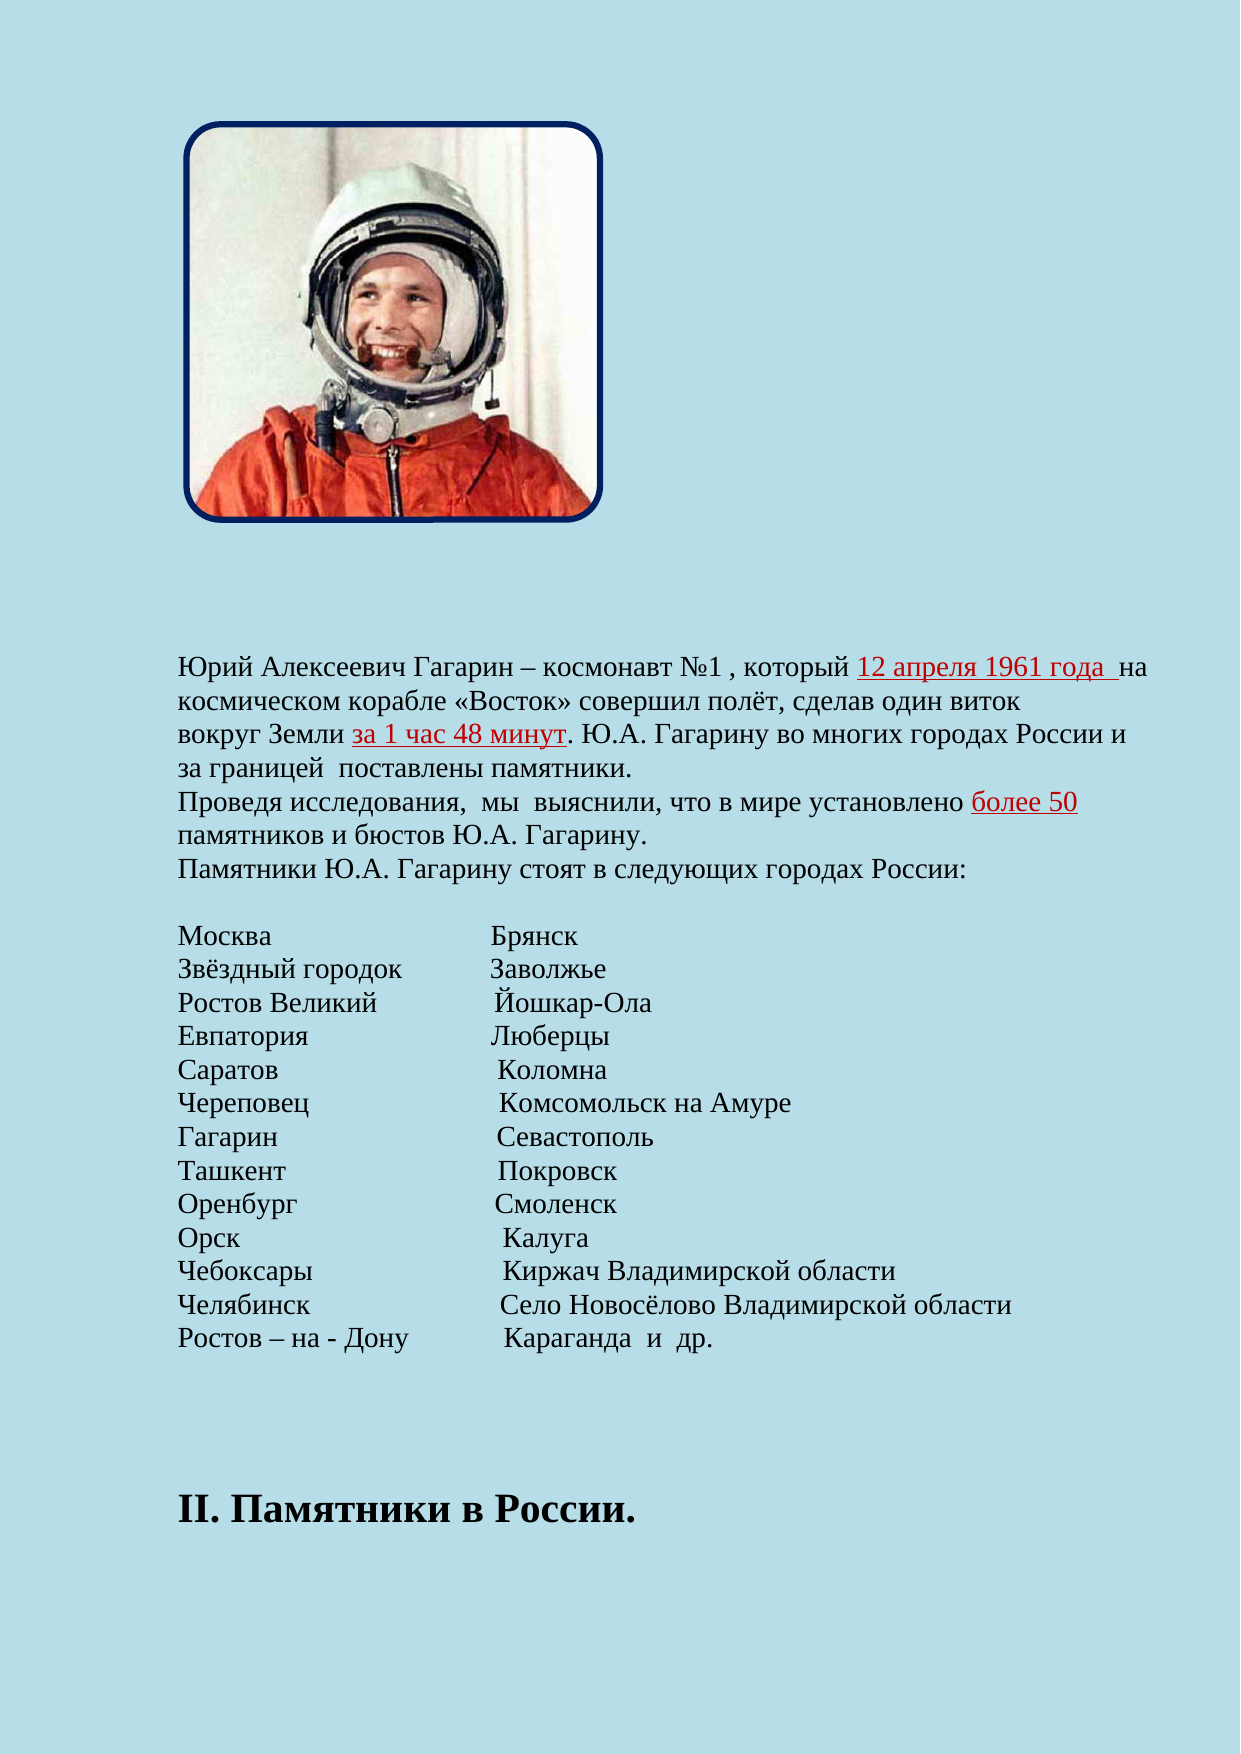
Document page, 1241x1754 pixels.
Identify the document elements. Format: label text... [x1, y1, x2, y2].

text Гагарин Севастополь [177, 1119, 1152, 1153]
text Орск Калуга [177, 1220, 1152, 1253]
text Москва Брянск [177, 918, 1152, 951]
text вокруг Земли за 1 час 48 минут. Ю.А. Гагарину во многих городах России и за границей поставлены памятники. [177, 717, 1152, 784]
text Челябинск Село Новосёлово Владимирской области [177, 1287, 1152, 1320]
text Юрий Алексеевич Гагарин – космонавт №1 , который 12 апреля 1961 года на космическом корабле «Восток» совершил полёт, сделав один виток [177, 649, 1152, 717]
text Памятники Ю.А. Гагарину стоят в следующих городах России: [177, 851, 1152, 884]
text Звёздный городок Заволжье [177, 951, 1152, 985]
text II. Памятники в России. [177, 1483, 1152, 1531]
text Ростов – на - Дону Караганда и др. [177, 1320, 1152, 1354]
text Череповец Комсомольск на Амуре [177, 1086, 1152, 1119]
text Саратов Коломна [177, 1052, 1152, 1086]
text Ростов Великий Йошкар-Ола [177, 985, 1152, 1018]
picture [190, 128, 596, 516]
text Ташкент Покровск [177, 1153, 1152, 1186]
text Оренбург Смоленск [177, 1186, 1152, 1220]
text Чебоксары Киржач Владимирской области [177, 1253, 1152, 1287]
text Евпатория Люберцы [177, 1018, 1152, 1052]
text Проведя исследования, мы выяснили, что в мире установлено более 50 памятников и бюстов Ю.А. Гагарину. [177, 784, 1152, 851]
